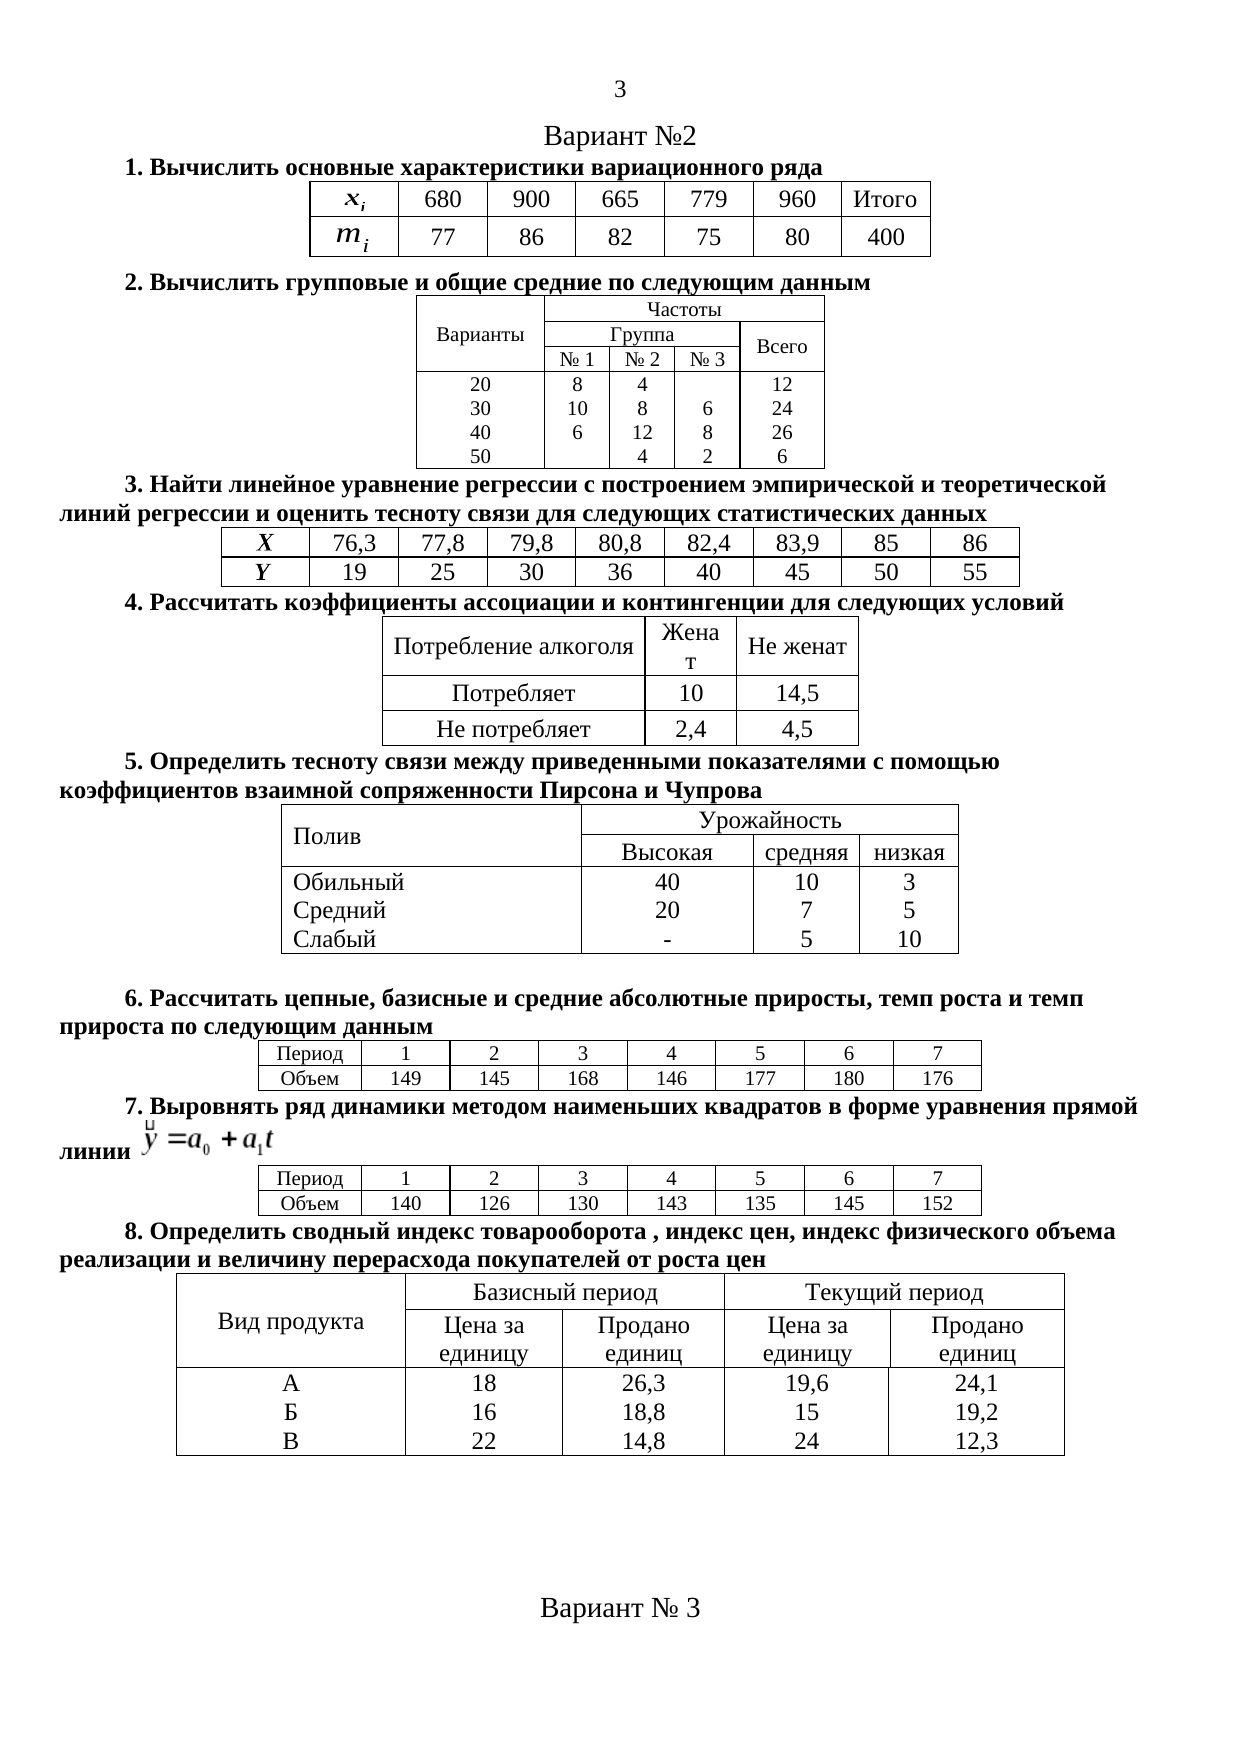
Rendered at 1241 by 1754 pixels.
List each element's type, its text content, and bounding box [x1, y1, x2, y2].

table_cell 143 [628, 1191, 715, 1215]
table_header 76,3 [310, 528, 398, 556]
table_cell 10 7 5 [754, 867, 859, 953]
table_header 77,8 [399, 528, 487, 556]
table_header [311, 182, 398, 216]
table_header 779 [665, 182, 753, 216]
table_header 665 [576, 182, 664, 216]
text 7. Выровнять ряд динамики методом наименьших квадратов в форме уравнения прямой линии [59, 1091, 1181, 1164]
table_cell 6 8 2 [675, 372, 739, 468]
table_cell 4 8 12 4 [610, 372, 674, 468]
table_cell Объем [259, 1066, 361, 1090]
table_cell 77 [399, 217, 487, 256]
table_header 79,8 [488, 528, 575, 556]
table_cell 55 [931, 558, 1019, 586]
table_header 5 [716, 1166, 804, 1190]
table_cell Группа [545, 322, 739, 346]
table_cell Объем [259, 1191, 361, 1215]
table_cell 3 5 10 [860, 867, 958, 953]
table_cell 176 [894, 1066, 981, 1090]
table_header 1 [362, 1041, 449, 1065]
table_cell Всего [741, 322, 824, 371]
table_header 4 [628, 1041, 715, 1065]
table_cell Цена за единицу [406, 1310, 562, 1367]
table_cell 14,5 [737, 676, 858, 710]
table_cell 180 [805, 1066, 893, 1090]
table_header 2 [451, 1166, 538, 1190]
table_header Варианты [417, 296, 544, 371]
table_header 7 [894, 1041, 981, 1065]
table_header 680 [399, 182, 487, 216]
table_cell 10 [646, 676, 736, 710]
table_header 6 [805, 1041, 893, 1065]
table_cell Потребляет [383, 676, 644, 710]
text 2. Вычислить групповые и общие средние по следующим данным [59, 267, 1181, 295]
table_cell № 2 [610, 347, 674, 371]
text 1. Вычислить основные характеристики вариационного ряда [59, 152, 1181, 180]
table_cell [222, 558, 309, 586]
table_header 5 [716, 1041, 804, 1065]
table_cell 40 20 - [582, 867, 753, 953]
table_cell средняя [754, 835, 859, 866]
table_cell 400 [842, 217, 930, 256]
table_cell № 1 [545, 347, 609, 371]
table_cell № 3 [675, 347, 739, 371]
table_cell 24,1 19,2 12,3 [889, 1368, 1064, 1454]
table_header [222, 528, 309, 556]
table_header 4 [628, 1166, 715, 1190]
table_cell А Б В [177, 1368, 405, 1454]
table_cell 30 [488, 558, 575, 586]
table_cell Высокая [582, 835, 753, 866]
table_cell Продано единиц [891, 1310, 1064, 1367]
text Вариант № 3 [59, 1590, 1181, 1623]
table_cell 18 16 22 [406, 1368, 562, 1454]
table_header Текущий период [725, 1274, 1064, 1309]
table_cell низкая [860, 835, 958, 866]
table_cell 130 [539, 1191, 627, 1215]
table_header Полив [282, 805, 581, 866]
table_cell 145 [451, 1066, 538, 1090]
table_cell [311, 217, 398, 256]
table_cell 149 [362, 1066, 449, 1090]
table_cell 82 [576, 217, 664, 256]
table_header Итого [842, 182, 930, 216]
table_cell 140 [362, 1191, 449, 1215]
table_header Потребление алкоголя [383, 617, 644, 674]
table_cell 50 [842, 558, 930, 586]
table_cell 152 [894, 1191, 981, 1215]
table_cell 135 [716, 1191, 804, 1215]
table_cell 20 30 40 50 [417, 372, 544, 468]
table_header 6 [805, 1166, 893, 1190]
table_cell Цена за единицу [725, 1310, 890, 1367]
table_cell 19,6 15 24 [725, 1368, 888, 1454]
table_header 3 [539, 1041, 627, 1065]
table_header Базисный период [406, 1274, 724, 1309]
table_cell Обильный Средний Слабый [282, 867, 581, 953]
table_cell 86 [488, 217, 575, 256]
table_cell 19 [310, 558, 398, 586]
table_cell 4,5 [737, 711, 858, 745]
table_cell 126 [451, 1191, 538, 1215]
table_header 960 [754, 182, 841, 216]
table_cell Продано единиц [563, 1310, 724, 1367]
table_header Не женат [737, 617, 858, 674]
table_cell 168 [539, 1066, 627, 1090]
table_header Период [259, 1041, 361, 1065]
table_header 900 [488, 182, 575, 216]
table_cell 177 [716, 1066, 804, 1090]
table_header Урожайность [582, 805, 958, 834]
table_header 2 [451, 1041, 538, 1065]
table_header 85 [842, 528, 930, 556]
table_cell 75 [665, 217, 753, 256]
table_header 1 [362, 1166, 449, 1190]
table_cell 145 [805, 1191, 893, 1215]
table_cell 36 [576, 558, 664, 586]
table_header 83,9 [754, 528, 841, 556]
table_cell 26,3 18,8 14,8 [563, 1368, 724, 1454]
text 6. Рассчитать цепные, базисные и средние абсолютные приросты, темп роста и темп прироста по следующим данным [59, 983, 1181, 1040]
table_cell 12 24 26 6 [741, 372, 824, 468]
table_header 3 [539, 1166, 627, 1190]
table_cell 45 [754, 558, 841, 586]
table_header 86 [931, 528, 1019, 556]
table_cell 80 [754, 217, 841, 256]
table_cell 2,4 [646, 711, 736, 745]
table_cell Не потребляет [383, 711, 644, 745]
table_header 80,8 [576, 528, 664, 556]
table_cell 146 [628, 1066, 715, 1090]
table_cell 25 [399, 558, 487, 586]
table_header Частоты [545, 296, 824, 321]
text 5. Определить тесноту связи между приведенными показателями с помощью коэффициентов взаимной сопряженности Пирсона и Чупрова [59, 746, 1181, 804]
table_header Вид продукта [177, 1274, 405, 1367]
table_cell 8 10 6 [545, 372, 609, 468]
table_header 7 [894, 1166, 981, 1190]
text 8. Определить сводный индекс товарооборота , индекс цен, индекс физического объема реализации и величину перерасхода покупателей от роста цен [59, 1216, 1181, 1273]
text 4. Рассчитать коэффициенты ассоциации и контингенции для следующих условий [59, 587, 1181, 616]
table_header 82,4 [665, 528, 753, 556]
table_header Женат [646, 617, 736, 674]
text 3. Найти линейное уравнение регрессии с построением эмпирической и теоретической линий регрессии и оценить тесноту связи для следующих статистических данных [59, 469, 1181, 527]
text Вариант №2 [59, 118, 1181, 152]
table_header Период [259, 1166, 361, 1190]
table_cell 40 [665, 558, 753, 586]
